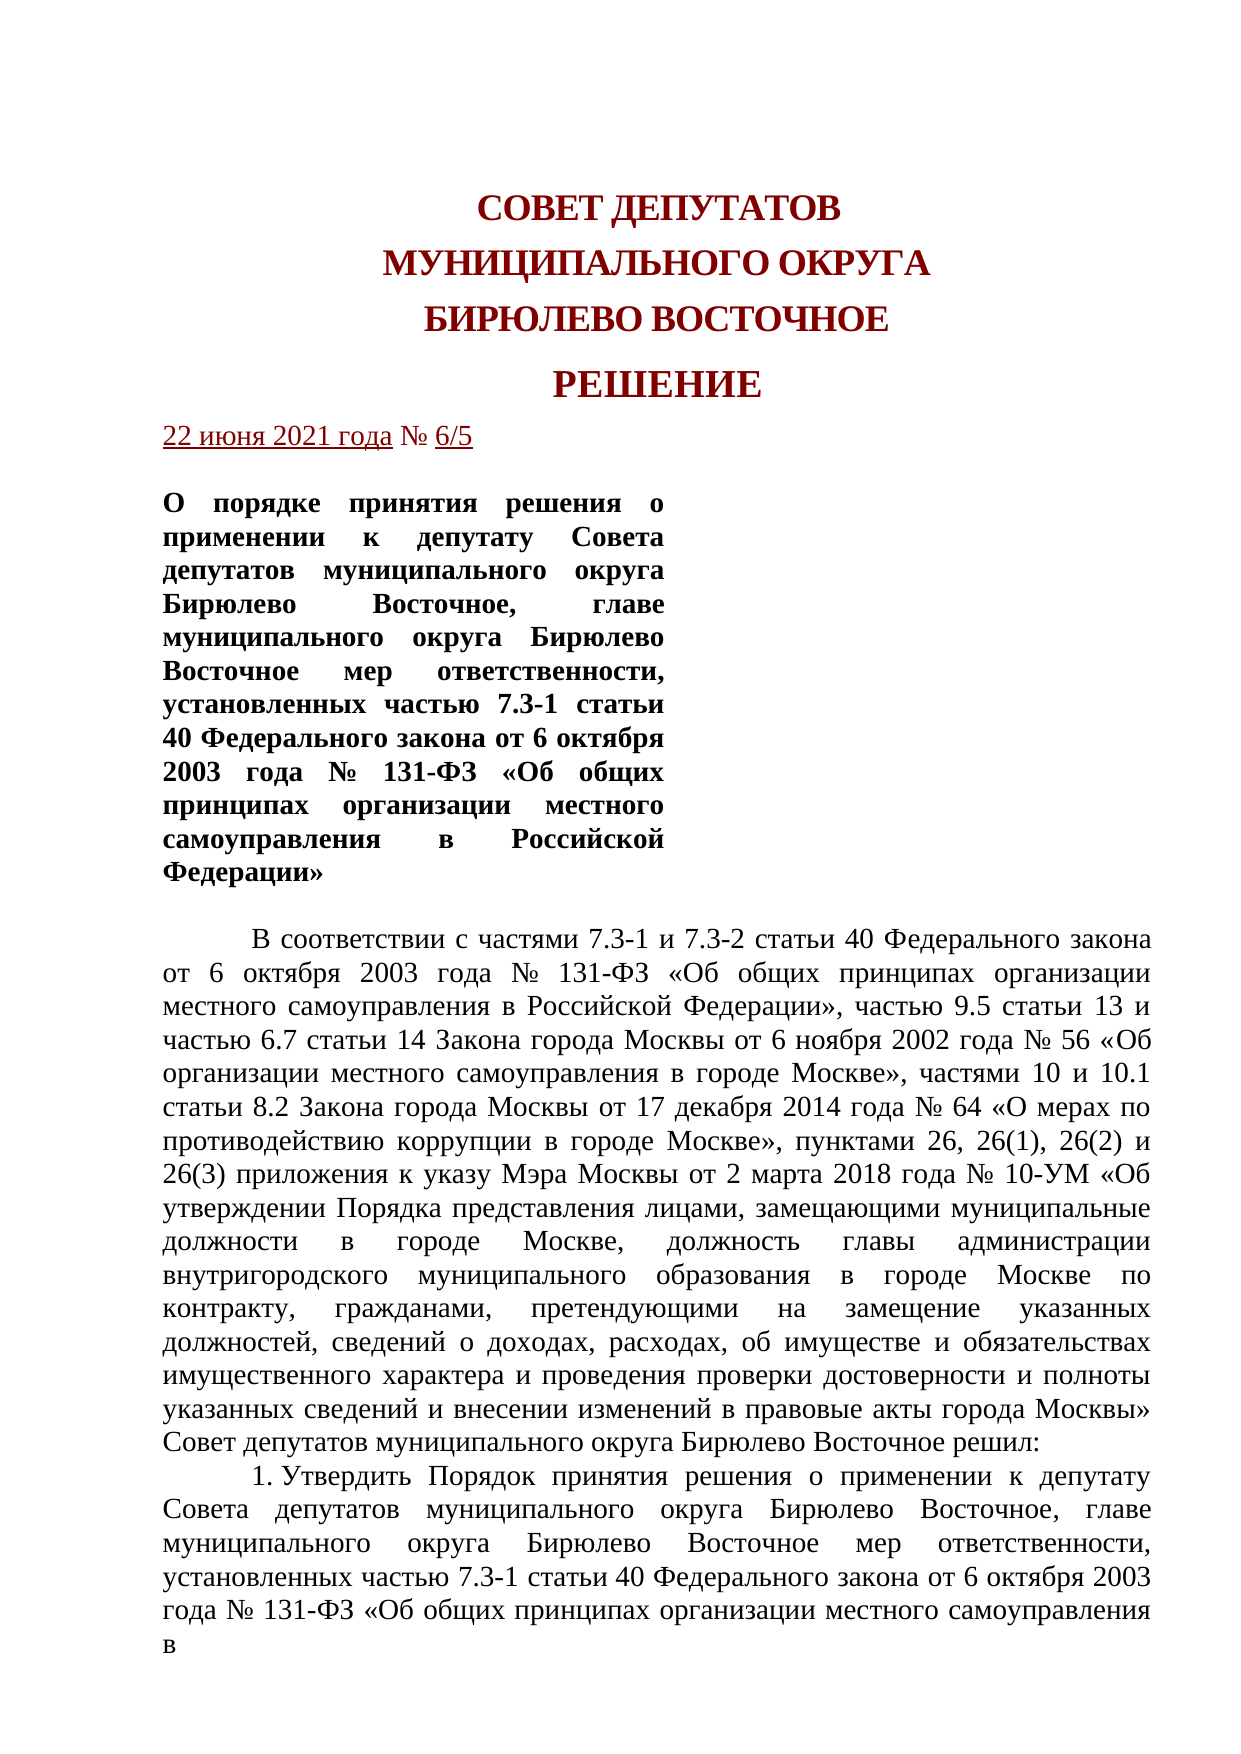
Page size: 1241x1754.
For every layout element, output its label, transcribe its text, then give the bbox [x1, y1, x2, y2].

text В соответствии с частями 7.3-1 и 7.3-2 статьи 40 Федерального закона от 6 октября 2003 года № 131-ФЗ «Об общих принципах организации местного самоуправления в Российской Федерации», частью 9.5 статьи 13 и частью 6.7 статьи 14 Закона города Москвы от 6 ноября 2002 года № 56 «Об организации местного самоуправления в городе Москве», частями 10 и 10.1 статьи 8.2 Закона города Москвы от 17 декабря 2014 года № 64 «О мерах по противодействию коррупции в городе Москве», пунктами 26, 26(1), 26(2) и 26(3) приложения к указу Мэра Москвы от 2 марта 2018 года № 10-УМ «Об утверждении Порядка представления лицами, замещающими муниципальные должности в городе Москве, должность главы администрации внутригородского муниципального образования в городе Москве по контракту, гражданами, претендующими на замещение указанных должностей, сведений о доходах, расходах, об имуществе и обязательствах имущественного характера и проведения проверки достоверности и полноты указанных сведений и внесении изменений в правовые акты города Москвы» Совет депутатов муниципального округа Бирюлево Восточное решил: [162, 921, 1152, 1458]
text СОВЕТ ДЕПУТАТОВ [167, 185, 1152, 228]
text О порядке принятия решения о применении к депутату Совета депутатов муниципального округа Бирюлево Восточное, главе муниципального округа Бирюлево Восточное мер ответственности, установленных частью 7.3-1 статьи 40 Федерального закона от 6 октября 2003 года № 131-ФЗ «Об общих принципах организации местного самоуправления в Российской Федерации» [162, 485, 664, 888]
text БИРЮЛЕВО ВОСТОЧНОЕ [162, 296, 1152, 339]
text РЕШЕНИЕ [164, 352, 1152, 406]
text МУНИЦИПАЛЬНОГО ОКРУГА [162, 241, 1152, 284]
text 1. Утвердить Порядок принятия решения о применении к депутату Совета депутатов муниципального округа Бирюлево Восточное, главе муниципального округа Бирюлево Восточное мер ответственности, установленных частью 7.3-1 статьи 40 Федерального закона от 6 октября 2003 года № 131-ФЗ «Об общих принципах организации местного самоуправления в [162, 1458, 1152, 1659]
text 22 июня 2021 года № 6/5 [162, 418, 606, 452]
